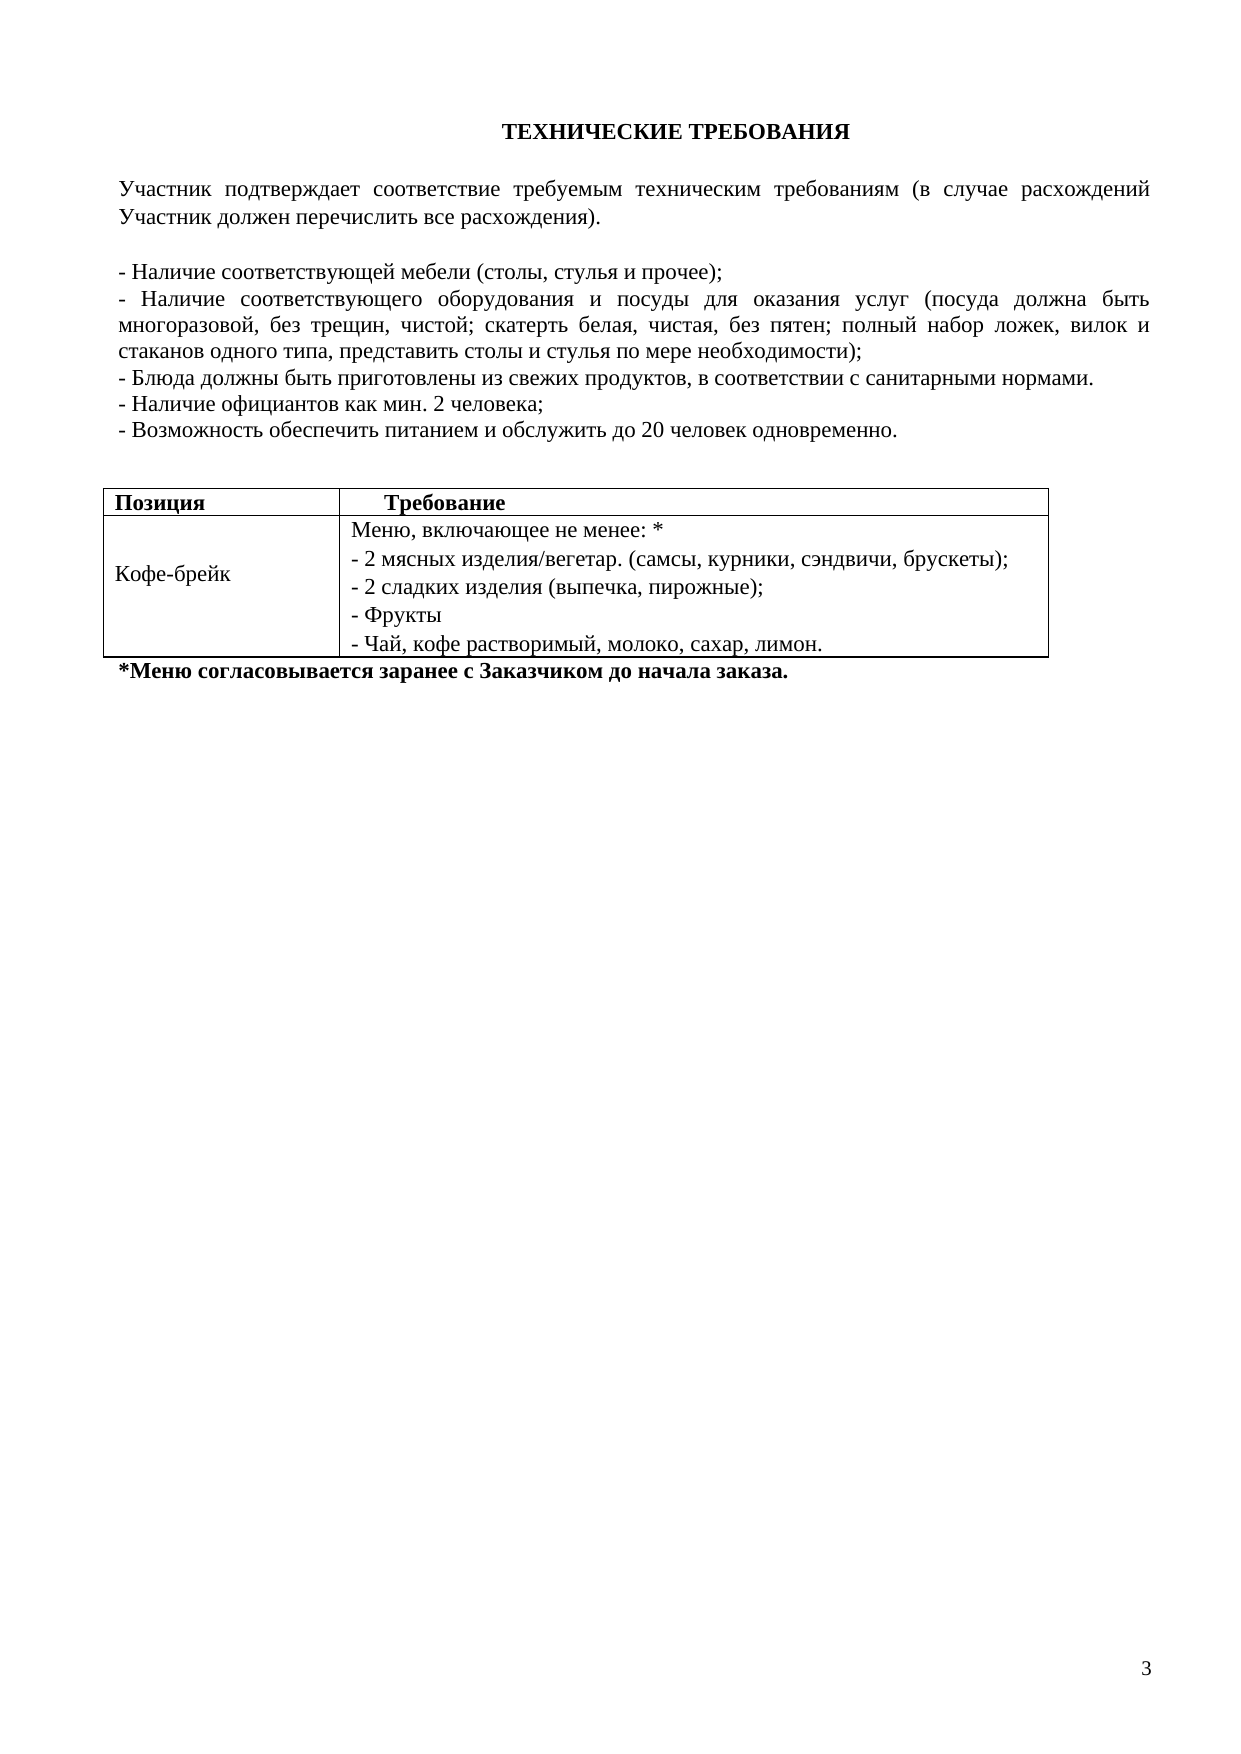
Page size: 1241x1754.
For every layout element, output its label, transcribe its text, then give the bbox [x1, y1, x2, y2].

table_header Требование [340, 489, 1048, 515]
text - Наличие соответствующей мебели (столы, стулья и прочее); [118, 258, 1152, 284]
table_cell Кофе-брейк [104, 516, 339, 656]
text - Блюда должны быть приготовлены из свежих продуктов, в соответствии с санитарными нормами. [118, 364, 1152, 390]
table_header Позиция [104, 489, 339, 515]
text - Наличие соответствующего оборудования и посуды для оказания услуг (посуда должна быть многоразовой, без трещин, чистой; скатерть белая, чистая, без пятен; полный набор ложек, вилок и стаканов одного типа, представить столы и стулья по мере необходимости); [118, 284, 1152, 364]
text Участник подтверждает соответствие требуемым техническим требованиям (в случае расхождений Участник должен перечислить все расхождения). [118, 175, 1152, 230]
table_cell Меню, включающее не менее: * - 2 мясных изделия/вегетар. (самсы, курники, сэндвичи, брускеты); - 2 сладких изделия (выпечка, пирожные); - Фрукты - Чай, кофе растворимый, молоко, сахар, лимон. [340, 516, 1048, 656]
text - Возможность обеспечить питанием и обслужить до 20 человек одновременно. [118, 416, 1152, 443]
text *Меню согласовывается заранее с Заказчиком до начала заказа. [118, 657, 1152, 684]
text - Наличие официантов как мин. 2 человека; [118, 390, 1152, 416]
text ТЕХНИЧЕСКИЕ ТРЕБОВАНИЯ [200, 118, 1152, 144]
